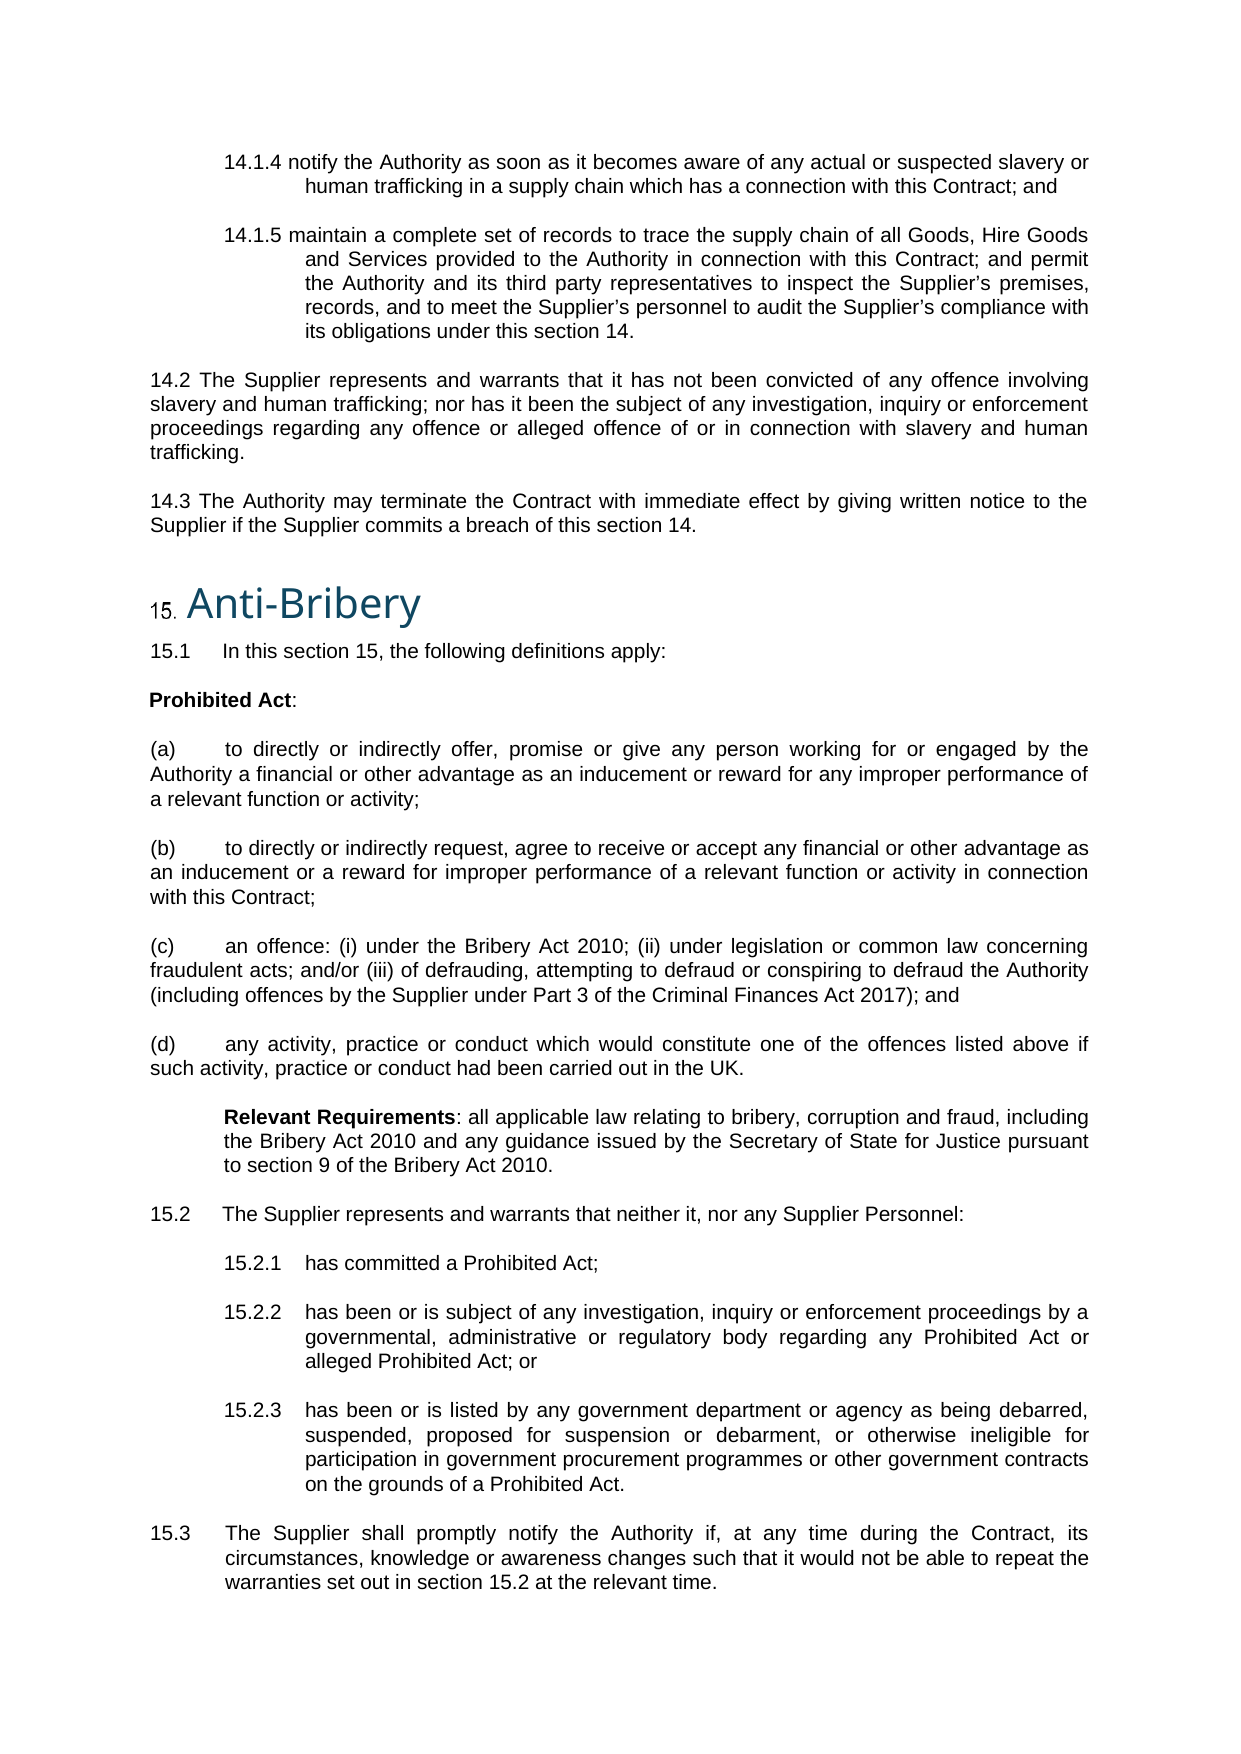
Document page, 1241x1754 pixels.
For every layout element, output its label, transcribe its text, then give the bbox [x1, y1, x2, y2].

list has committed a Prohibited Act; [224, 1251, 1090, 1275]
text 14.2 The Supplier represents and warrants that it has not been convicted of any offence involving slavery and human trafficking; nor has it been the subject of any investigation, inquiry or enforcement proceedings regarding any offence or alleged offence of or in connection with slavery and human trafficking. [150, 368, 1090, 463]
subtitle Anti-Bribery [150, 574, 1090, 631]
text 14.1.4 notify the Authority as soon as it becomes aware of any actual or suspected slavery or human trafficking in a supply chain which has a connection with this Contract; and [224, 150, 1090, 198]
list to directly or indirectly offer, promise or give any person working for or engaged by the Authority a financial or other advantage as an inducement or reward for any improper performance of a relevant function or activity; [150, 737, 1090, 810]
list any activity, practice or conduct which would constitute one of the offences listed above if such activity, practice or conduct had been carried out in the UK. [150, 1032, 1090, 1080]
text Prohibited Act: [149, 688, 1090, 712]
list an offence: (i) under the Bribery Act 2010; (ii) under legislation or common law concerning fraudulent acts; and/or (iii) of defrauding, attempting to defraud or conspiring to defraud the Authority (including offences by the Supplier under Part 3 of the Criminal Finances Act 2017); and [150, 933, 1090, 1007]
picture [150, 602, 176, 619]
list has been or is listed by any government department or agency as being debarred, suspended, proposed for suspension or debarment, or otherwise ineligible for participation in government procurement programmes or other government contracts on the grounds of a Prohibited Act. [224, 1398, 1090, 1496]
text 15.1 In this section 15, the following definitions apply: [150, 639, 1090, 663]
text Relevant Requirements: all applicable law relating to bribery, corruption and fraud, including the Bribery Act 2010 and any guidance issued by the Secretary of State for Justice pursuant to section 9 of the Bribery Act 2010. [224, 1105, 1090, 1177]
list has been or is subject of any investigation, inquiry or enforcement proceedings by a governmental, administrative or regulatory body regarding any Prohibited Act or alleged Prohibited Act; or [224, 1300, 1090, 1373]
text 15.2 The Supplier represents and warrants that neither it, nor any Supplier Personnel: [150, 1202, 1090, 1226]
list to directly or indirectly request, agree to receive or accept any financial or other advantage as an inducement or a reward for improper performance of a relevant function or activity in connection with this Contract; [150, 835, 1090, 908]
list The Supplier shall promptly notify the Authority if, at any time during the Contract, its circumstances, knowledge or awareness changes such that it would not be able to repeat the warranties set out in section 15.2 at the relevant time. [150, 1521, 1090, 1594]
text 14.3 The Authority may terminate the Contract with immediate effect by giving written notice to the Supplier if the Supplier commits a breach of this section 14. [150, 488, 1090, 536]
text 14.1.5 maintain a complete set of records to trace the supply chain of all Goods, Hire Goods and Services provided to the Authority in connection with this Contract; and permit the Authority and its third party representatives to inspect the Supplier’s premises, records, and to meet the Supplier’s personnel to audit the Supplier’s compliance with its obligations under this section 14. [224, 223, 1090, 343]
